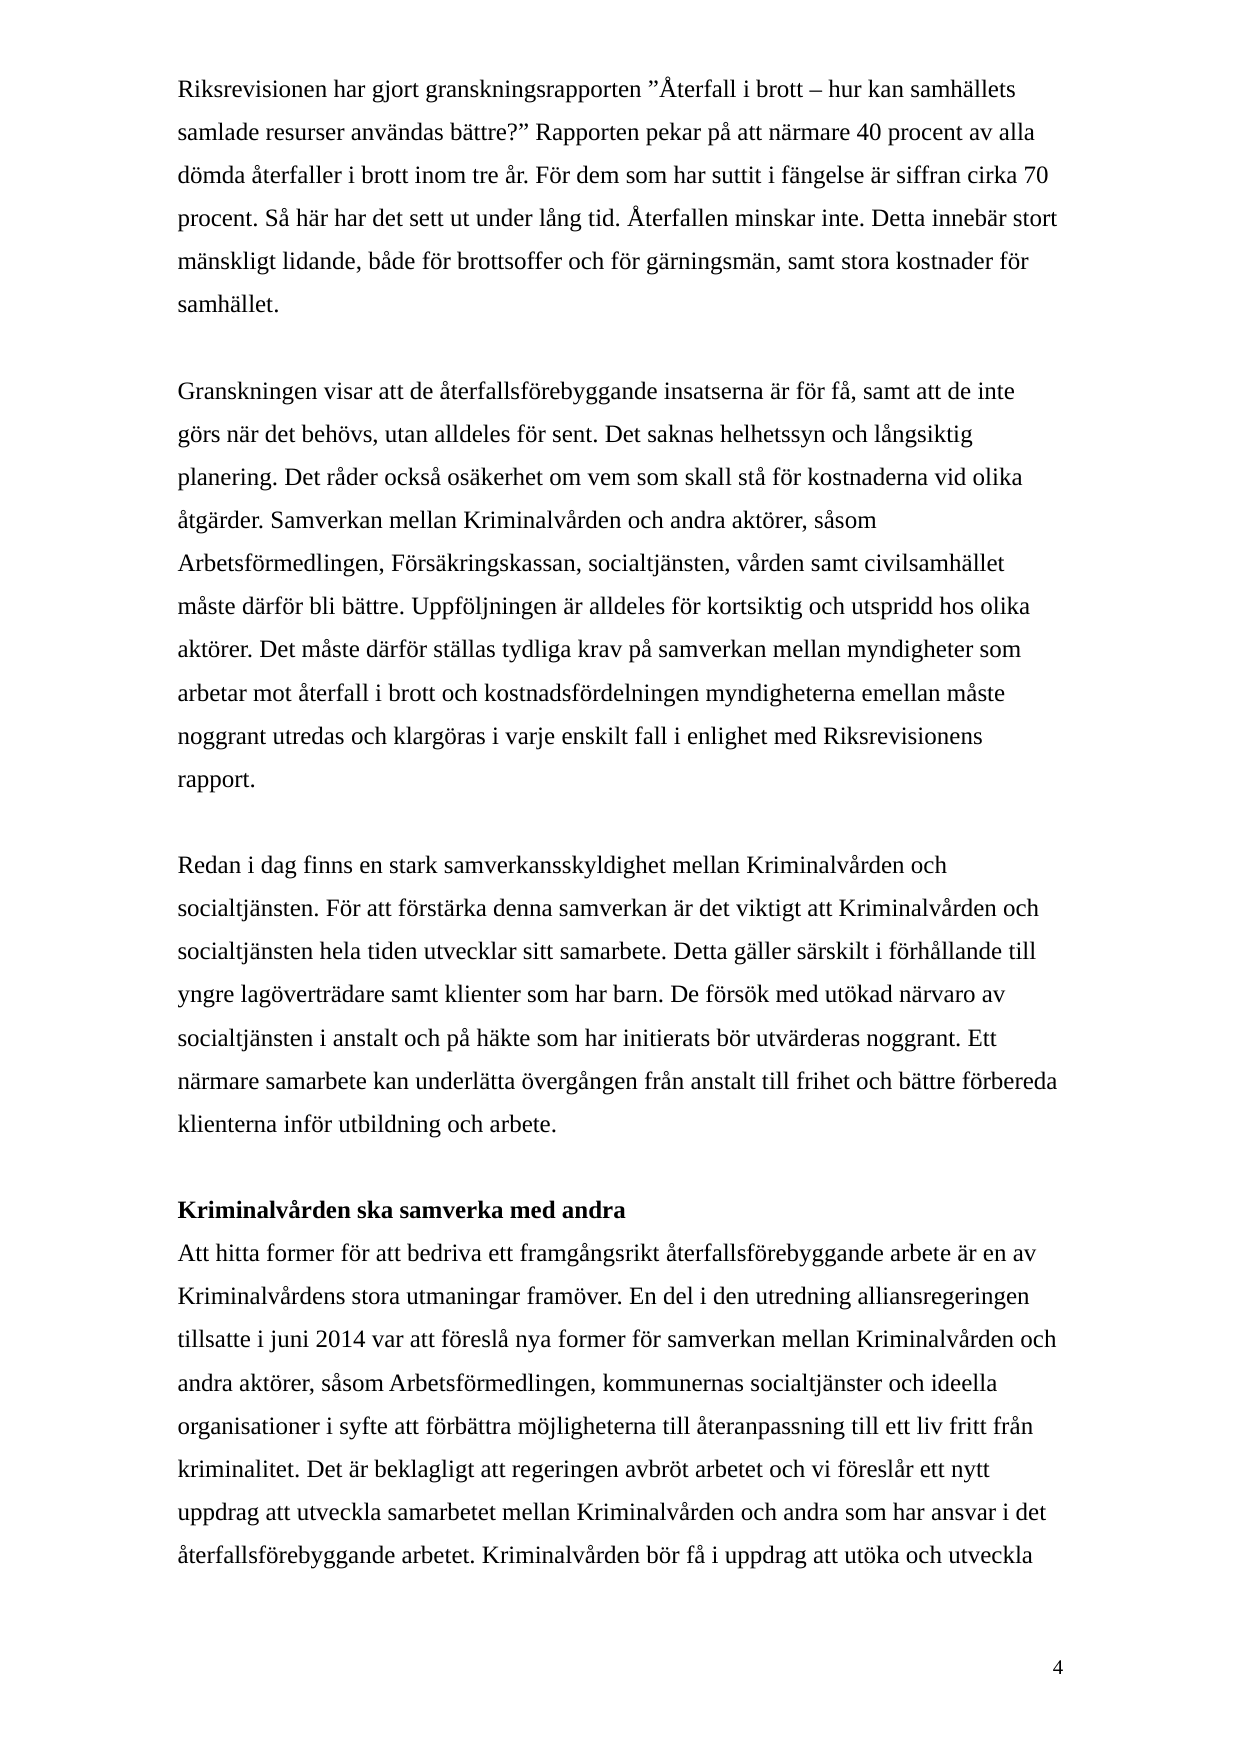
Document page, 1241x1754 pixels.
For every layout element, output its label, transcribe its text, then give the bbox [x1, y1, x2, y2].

text Kriminalvården ska samverka med andra [177, 1195, 1063, 1224]
text Granskningen visar att de återfallsförebyggande insatserna är för få, samt att de inte görs när det behövs, utan alldeles för sent. Det saknas helhetssyn och långsiktig planering. Det råder också osäkerhet om vem som skall stå för kostnaderna vid olika åtgärder. Samverkan mellan Kriminalvården och andra aktörer, såsom Arbetsförmedlingen, Försäkringskassan, socialtjänsten, vården samt civilsamhället måste därför bli bättre. Uppföljningen är alldeles för kortsiktig och utspridd hos olika aktörer. Det måste därför ställas tydliga krav på samverkan mellan myndigheter som arbetar mot återfall i brott och kostnadsfördelningen myndigheterna emellan måste noggrant utredas och klargöras i varje enskilt fall i enlighet med Riksrevisionens rapport. [177, 376, 1063, 793]
text Riksrevisionen har gjort granskningsrapporten ”Återfall i brott – hur kan samhällets samlade resurser användas bättre?” Rapporten pekar på att närmare 40 procent av alla dömda återfaller i brott inom tre år. För dem som har suttit i fängelse är siffran cirka 70 procent. Så här har det sett ut under lång tid. Återfallen minskar inte. Detta innebär stort mänskligt lidande, både för brottsoffer och för gärningsmän, samt stora kostnader för samhället. [177, 74, 1063, 318]
text Redan i dag finns en stark samverkansskyldighet mellan Kriminalvården och socialtjänsten. För att förstärka denna samverkan är det viktigt att Kriminalvården och socialtjänsten hela tiden utvecklar sitt samarbete. Detta gäller särskilt i förhållande till yngre lagöverträdare samt klienter som har barn. De försök med utökad närvaro av socialtjänsten i anstalt och på häkte som har initierats bör utvärderas noggrant. Ett närmare samarbete kan underlätta övergången från anstalt till frihet och bättre förbereda klienterna inför utbildning och arbete. [177, 850, 1063, 1138]
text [177, 1238, 1063, 1569]
